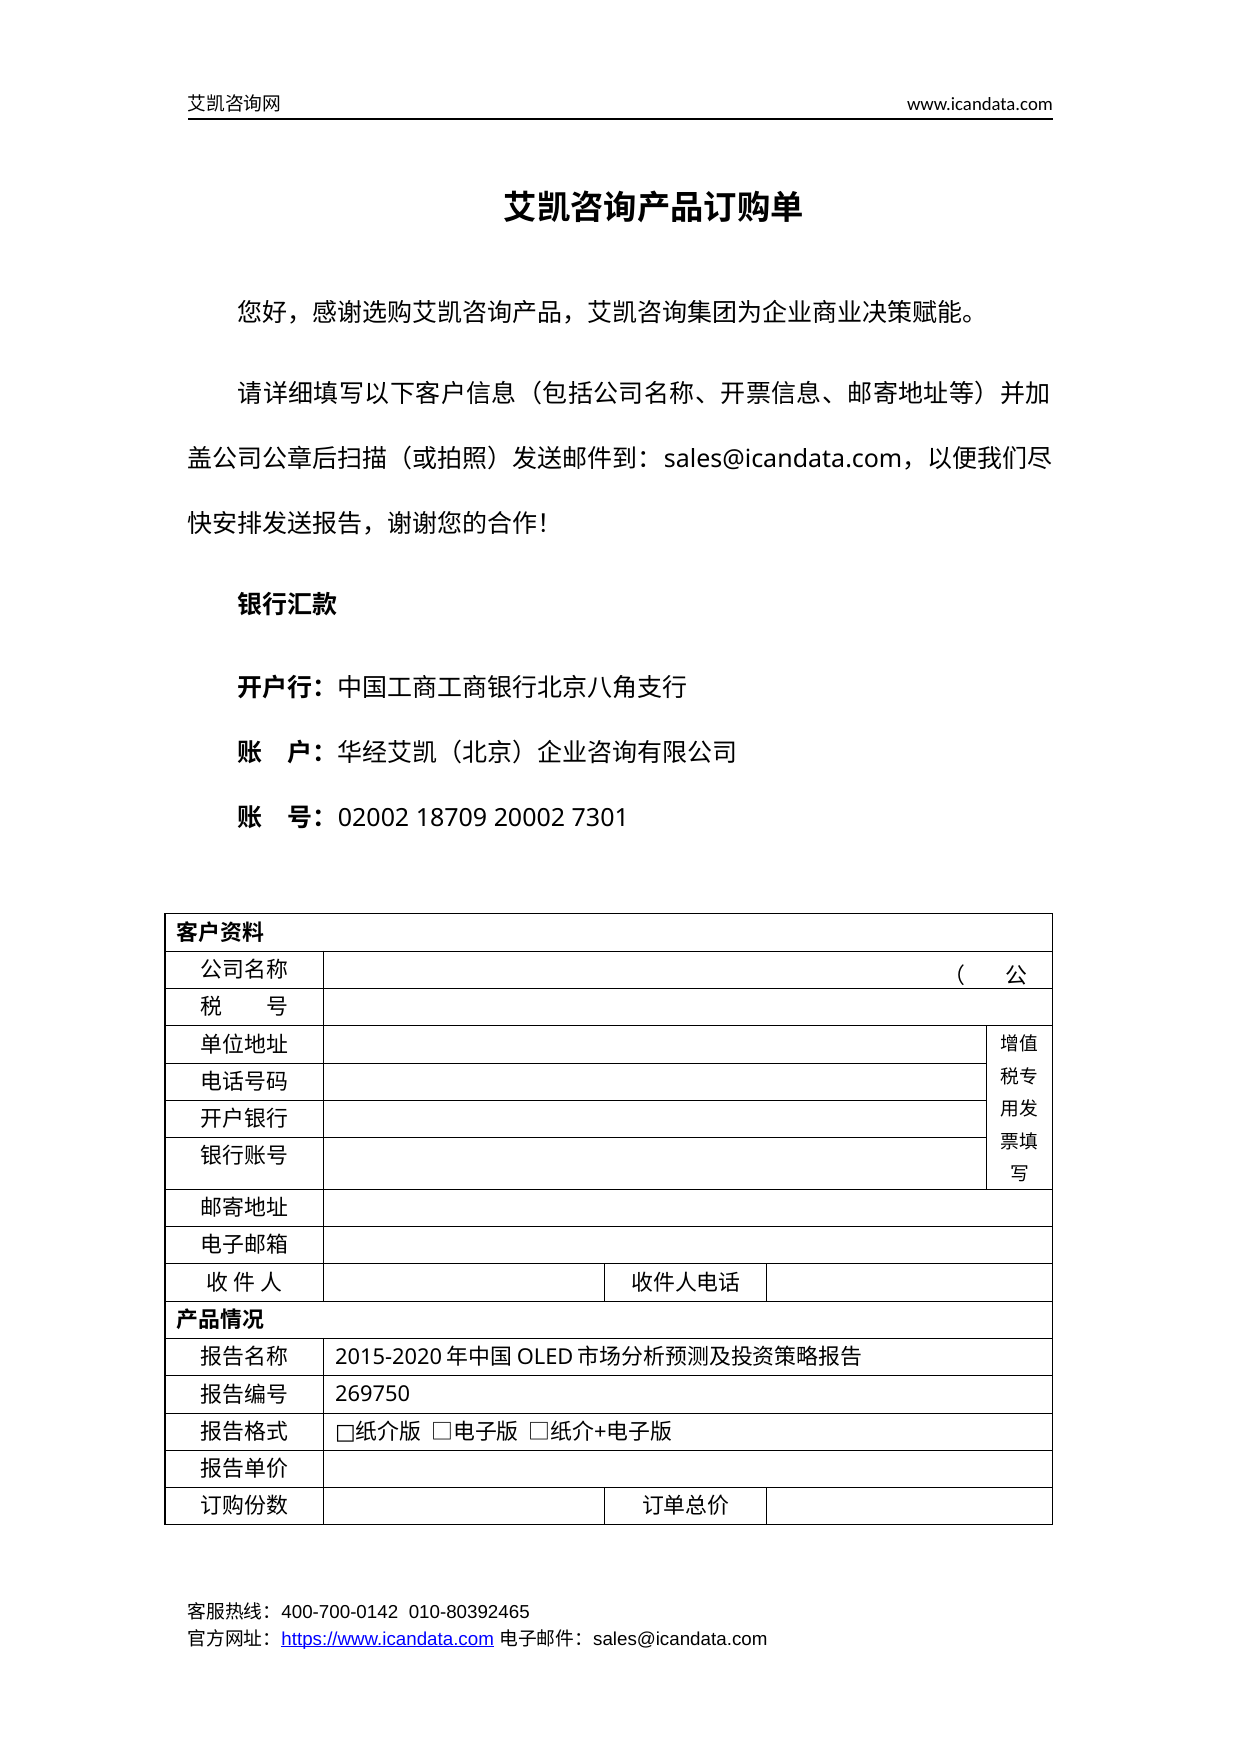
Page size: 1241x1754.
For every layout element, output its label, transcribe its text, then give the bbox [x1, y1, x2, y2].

text 开户行：中国工商工商银行北京八角支行 [187, 653, 1053, 718]
table_cell [324, 1101, 986, 1137]
table_cell 产品情况 [166, 1302, 1052, 1338]
table_cell [324, 1227, 1052, 1263]
table_cell [767, 1264, 1052, 1301]
table_cell □纸介版 □电子版 □纸介+电子版 [324, 1414, 1052, 1450]
text 账 号：02002 18709 20002 7301 [187, 783, 1053, 848]
table_cell 报告名称 [166, 1339, 323, 1375]
table_cell 2015-2020年中国OLED市场分析预测及投资策略报告 [324, 1339, 1052, 1375]
text 请详细填写以下客户信息（包括公司名称、开票信息、邮寄地址等）并加盖公司公章后扫描（或拍照）发送邮件到：sales@icandata.com，以便我们尽快安排发送报告，谢谢您的合作！ [187, 359, 1053, 554]
text 银行汇款 [187, 570, 1053, 635]
text 您好，感谢选购艾凯咨询产品，艾凯咨询集团为企业商业决策赋能。 [187, 278, 1053, 343]
table_cell 269750 [324, 1376, 1052, 1412]
table_cell [324, 952, 1052, 988]
table_header 客户资料 [166, 914, 1052, 951]
table_cell 订购份数 [166, 1488, 323, 1524]
table_cell 报告单价 [166, 1451, 323, 1487]
table_cell [324, 1138, 986, 1189]
table_cell 报告编号 [166, 1376, 323, 1412]
table_cell [324, 1064, 986, 1100]
table_cell 电子邮箱 [166, 1227, 323, 1263]
text 艾凯咨询产品订购单 [187, 172, 1053, 237]
table_cell [324, 1488, 604, 1524]
table_cell [324, 989, 1052, 1025]
table_cell 报告格式 [166, 1414, 323, 1450]
table_cell 单位地址 [166, 1026, 323, 1062]
table_cell 收件人电话 [605, 1264, 766, 1301]
table_cell 订单总价 [605, 1488, 766, 1524]
table_cell 公司名称 [166, 952, 323, 988]
table_cell 税 号 [166, 989, 323, 1025]
table_cell 银行账号 [166, 1138, 323, 1189]
table_cell 邮寄地址 [166, 1190, 323, 1226]
table_cell [324, 1451, 1052, 1487]
text 账 户：华经艾凯（北京）企业咨询有限公司 [187, 718, 1053, 783]
table_cell [767, 1488, 1052, 1524]
table_cell [324, 1190, 1052, 1226]
table_cell [324, 1264, 604, 1301]
table_cell [324, 1026, 986, 1062]
table_cell 收 件 人 [166, 1264, 323, 1301]
table_cell 电话号码 [166, 1064, 323, 1100]
table_cell 开户银行 [166, 1101, 323, 1137]
table_cell 增值税专用发票填写 [987, 1026, 1052, 1189]
